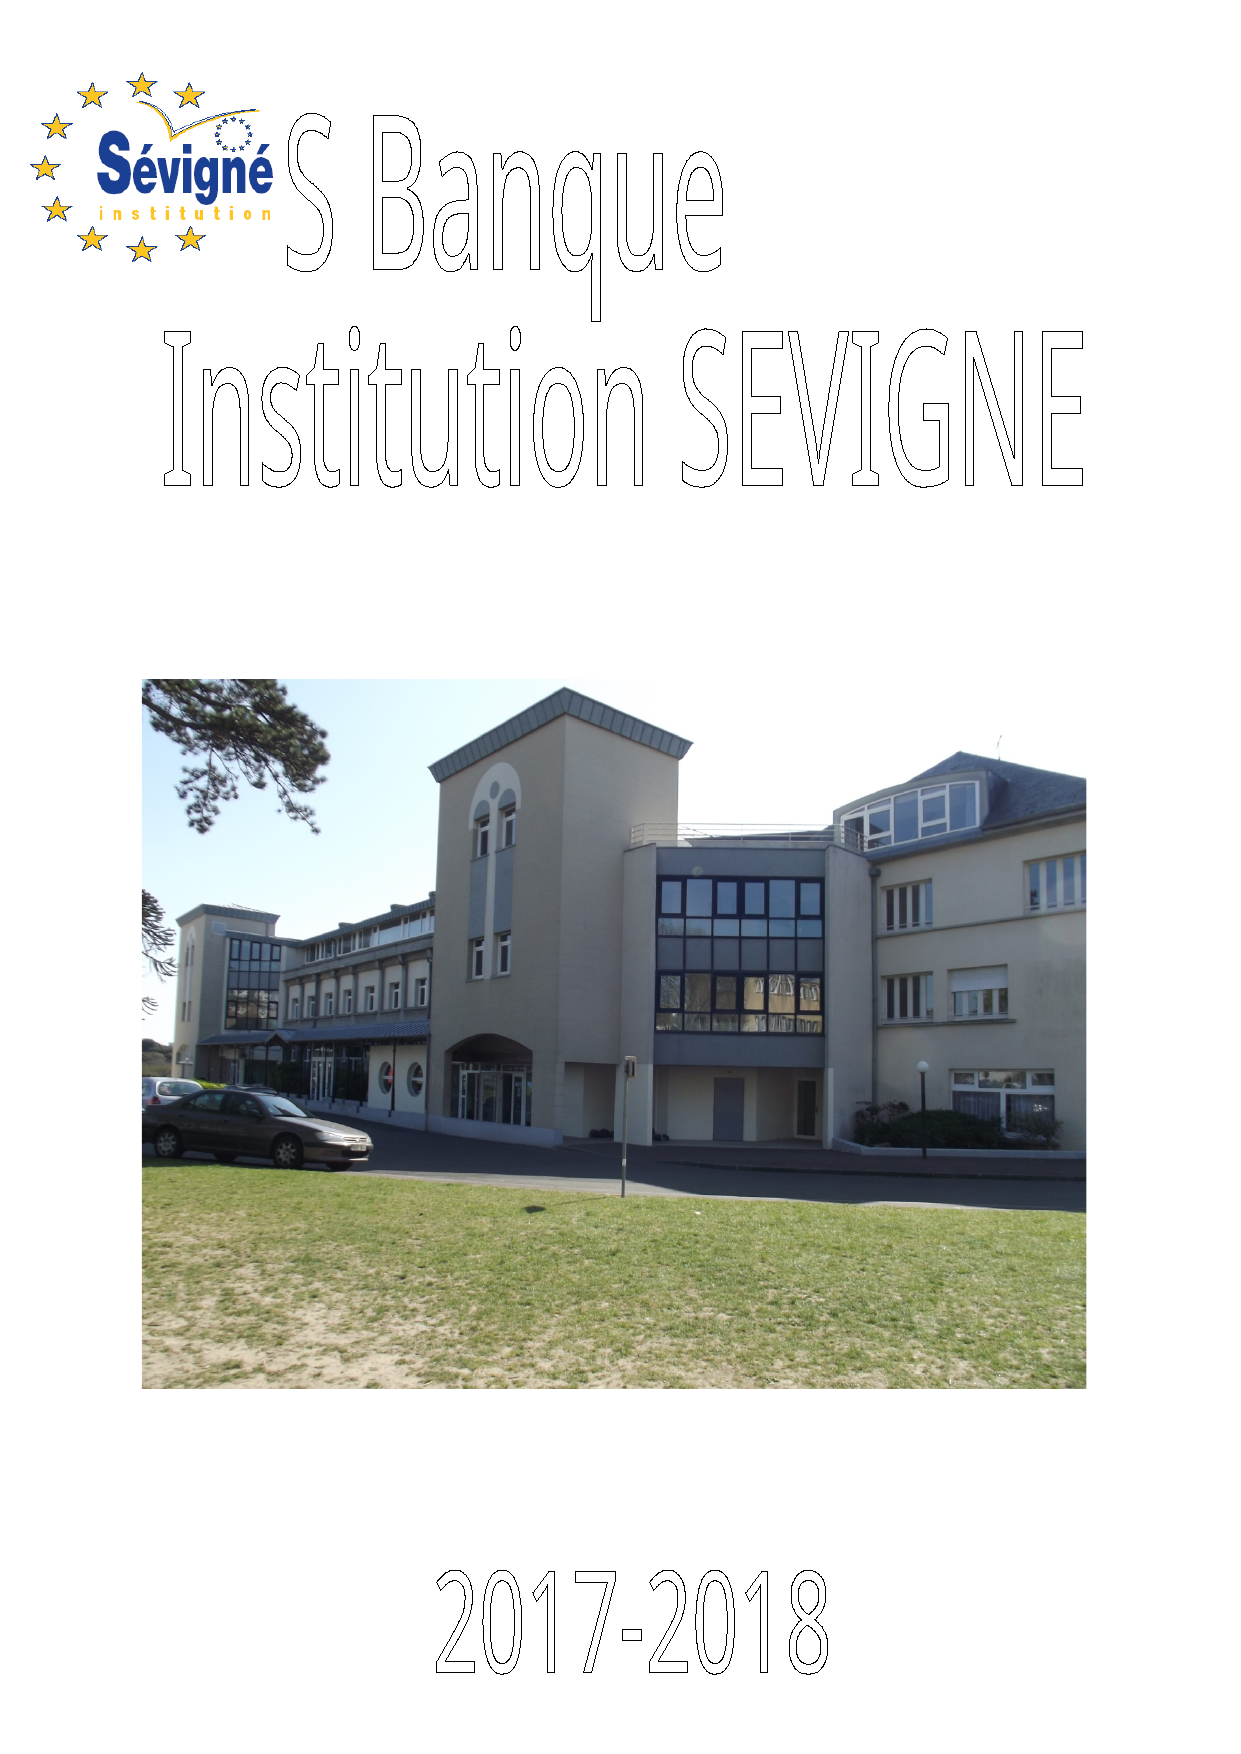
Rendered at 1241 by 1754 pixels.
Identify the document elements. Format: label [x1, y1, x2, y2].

picture [25, 66, 283, 274]
picture [141, 679, 1087, 1389]
